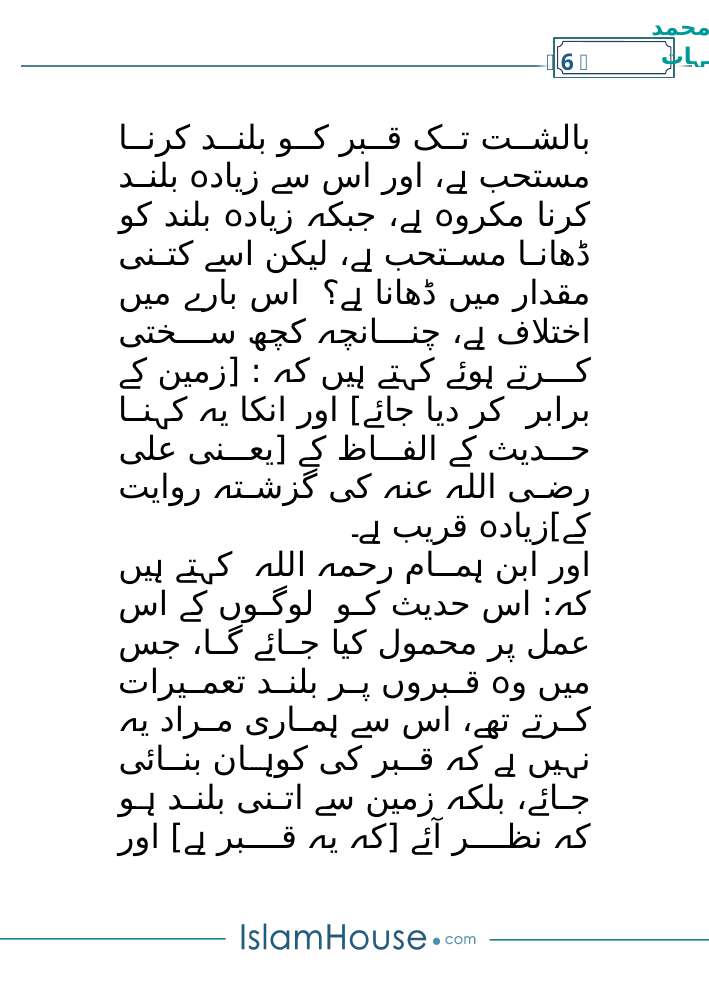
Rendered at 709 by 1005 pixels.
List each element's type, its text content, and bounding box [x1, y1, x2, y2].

picture [0, 918, 226, 955]
picture [233, 919, 709, 956]
